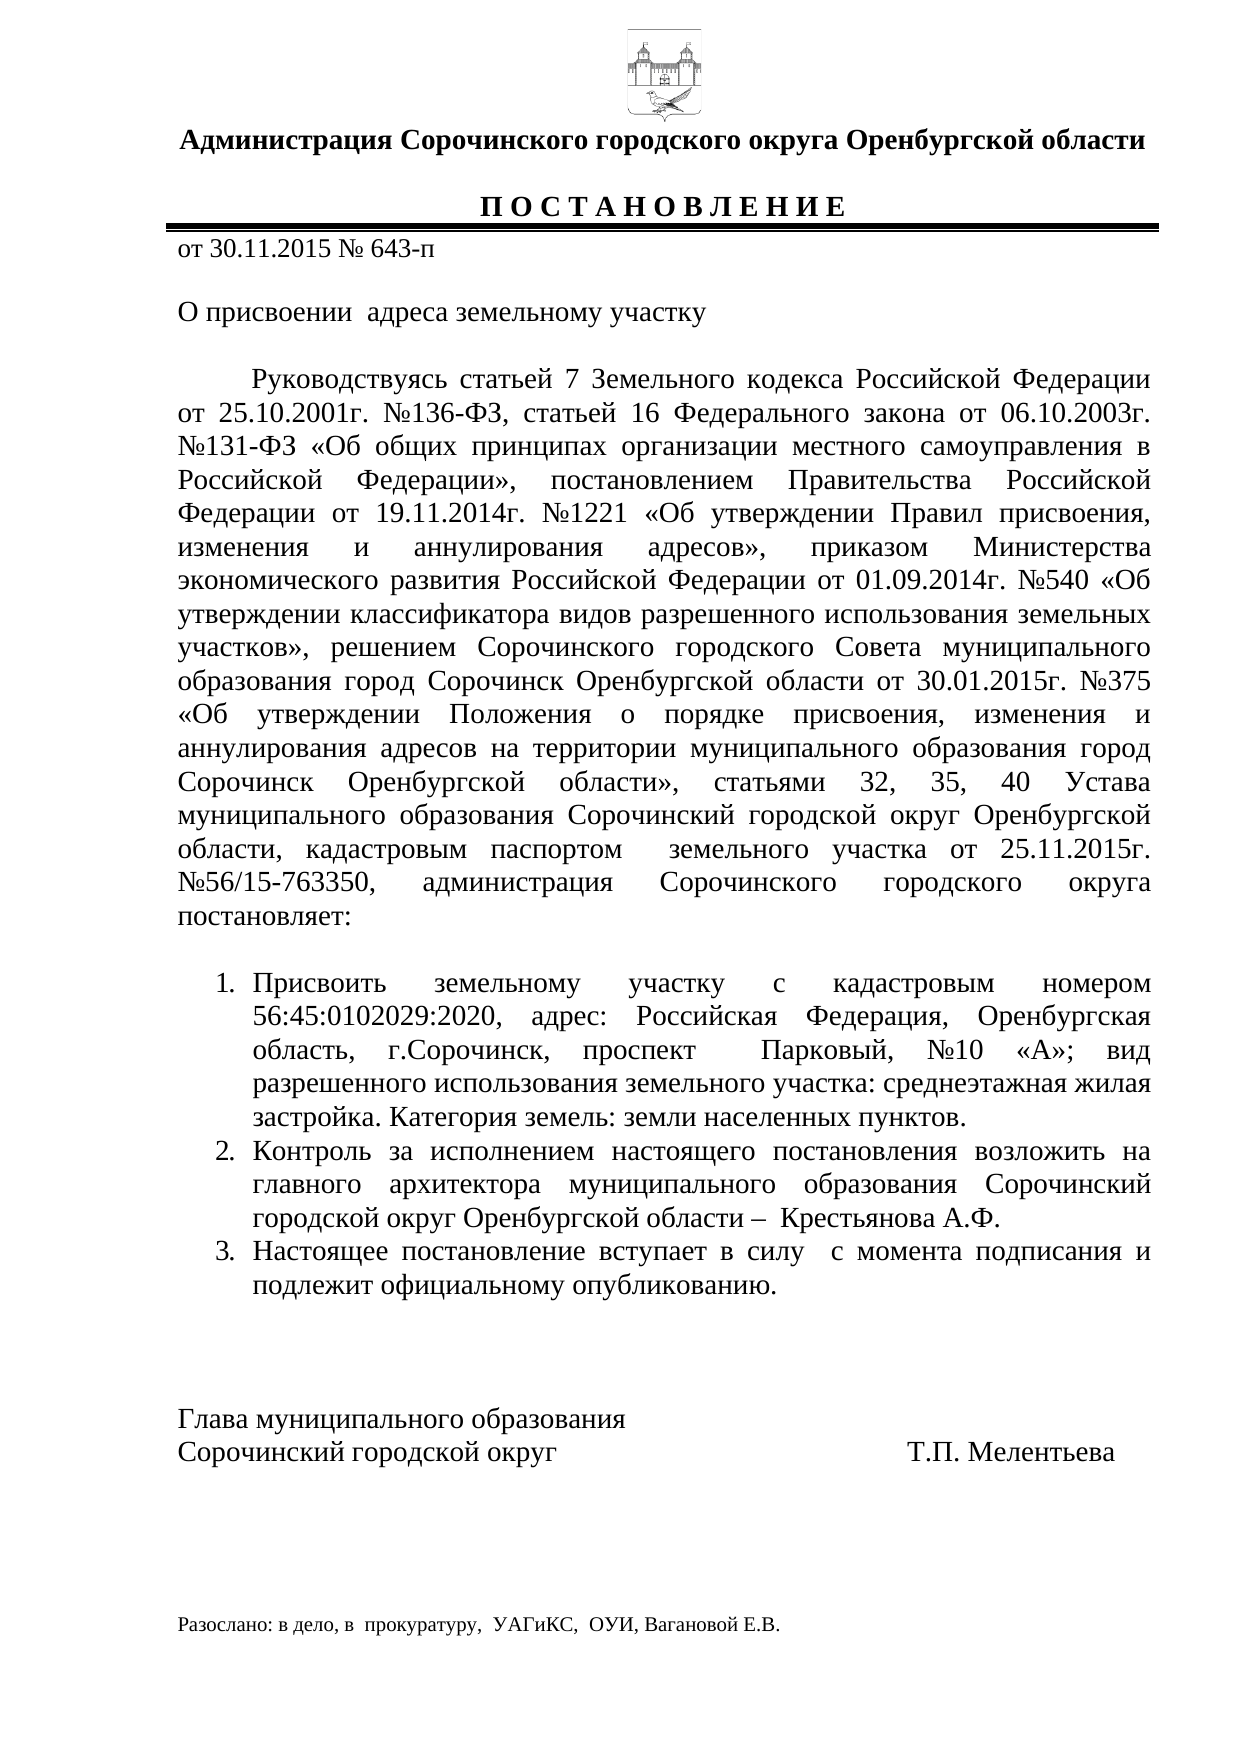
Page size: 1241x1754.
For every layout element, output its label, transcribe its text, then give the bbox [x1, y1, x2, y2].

text О присвоении адреса земельному участку [177, 294, 1152, 328]
table_header Администрация Сорочинского городского округа Оренбургской области П О С Т А Н О В Л Е Н И Е [166, 122, 1159, 222]
text от 30.11.2015 № 643-п [177, 232, 1152, 263]
text Руководствуясь статьей 7 Земельного кодекса Российской Федерации от 25.10.2001г. №136-ФЗ, статьей 16 Федерального закона от 06.10.2003г. №131-ФЗ «Об общих принципах организации местного самоуправления в Российской Федерации», постановлением Правительства Российской Федерации от 19.11.2014г. №1221 «Об утверждении Правил присвоения, изменения и аннулирования адресов», приказом Министерства экономического развития Российской Федерации от 01.09.2014г. №540 «Об утверждении классификатора видов разрешенного использования земельных участков», решением Сорочинского городского Совета муниципального образования город Сорочинск Оренбургской области от 30.01.2015г. №375 «Об утверждении Положения о порядке присвоения, изменения и аннулирования адресов на территории муниципального образования город Сорочинск Оренбургской области», статьями 32, 35, 40 Устава муниципального образования Сорочинский городской округ Оренбургской области, кадастровым паспортом земельного участка от 25.11.2015г. №56/15-763350, администрация Сорочинского городского округа постановляет: [177, 361, 1152, 931]
list Настоящее постановление вступает в силу с момента подписания и подлежит официальному опубликованию. [215, 1233, 1152, 1300]
text Разослано: в дело, в прокуратуру, УАГиКС, ОУИ, Вагановой Е.В. [177, 1612, 1152, 1636]
list Контроль за исполнением настоящего постановления возложить на главного архитектора муниципального образования Сорочинский городской округ Оренбургской области – Крестьянова А.Ф. [215, 1133, 1152, 1233]
picture [627, 29, 702, 122]
text Глава муниципального образования [177, 1401, 1152, 1434]
text Сорочинский городской округ Т.П. Мелентьева [177, 1434, 1152, 1468]
list Присвоить земельному участку с кадастровым номером 56:45:0102029:2020, адрес: Российская Федерация, Оренбургская область, г.Сорочинск, проспект Парковый, №10 «А»; вид разрешенного использования земельного участка: среднеэтажная жилая застройка. Категория земель: земли населенных пунктов. [215, 965, 1152, 1133]
